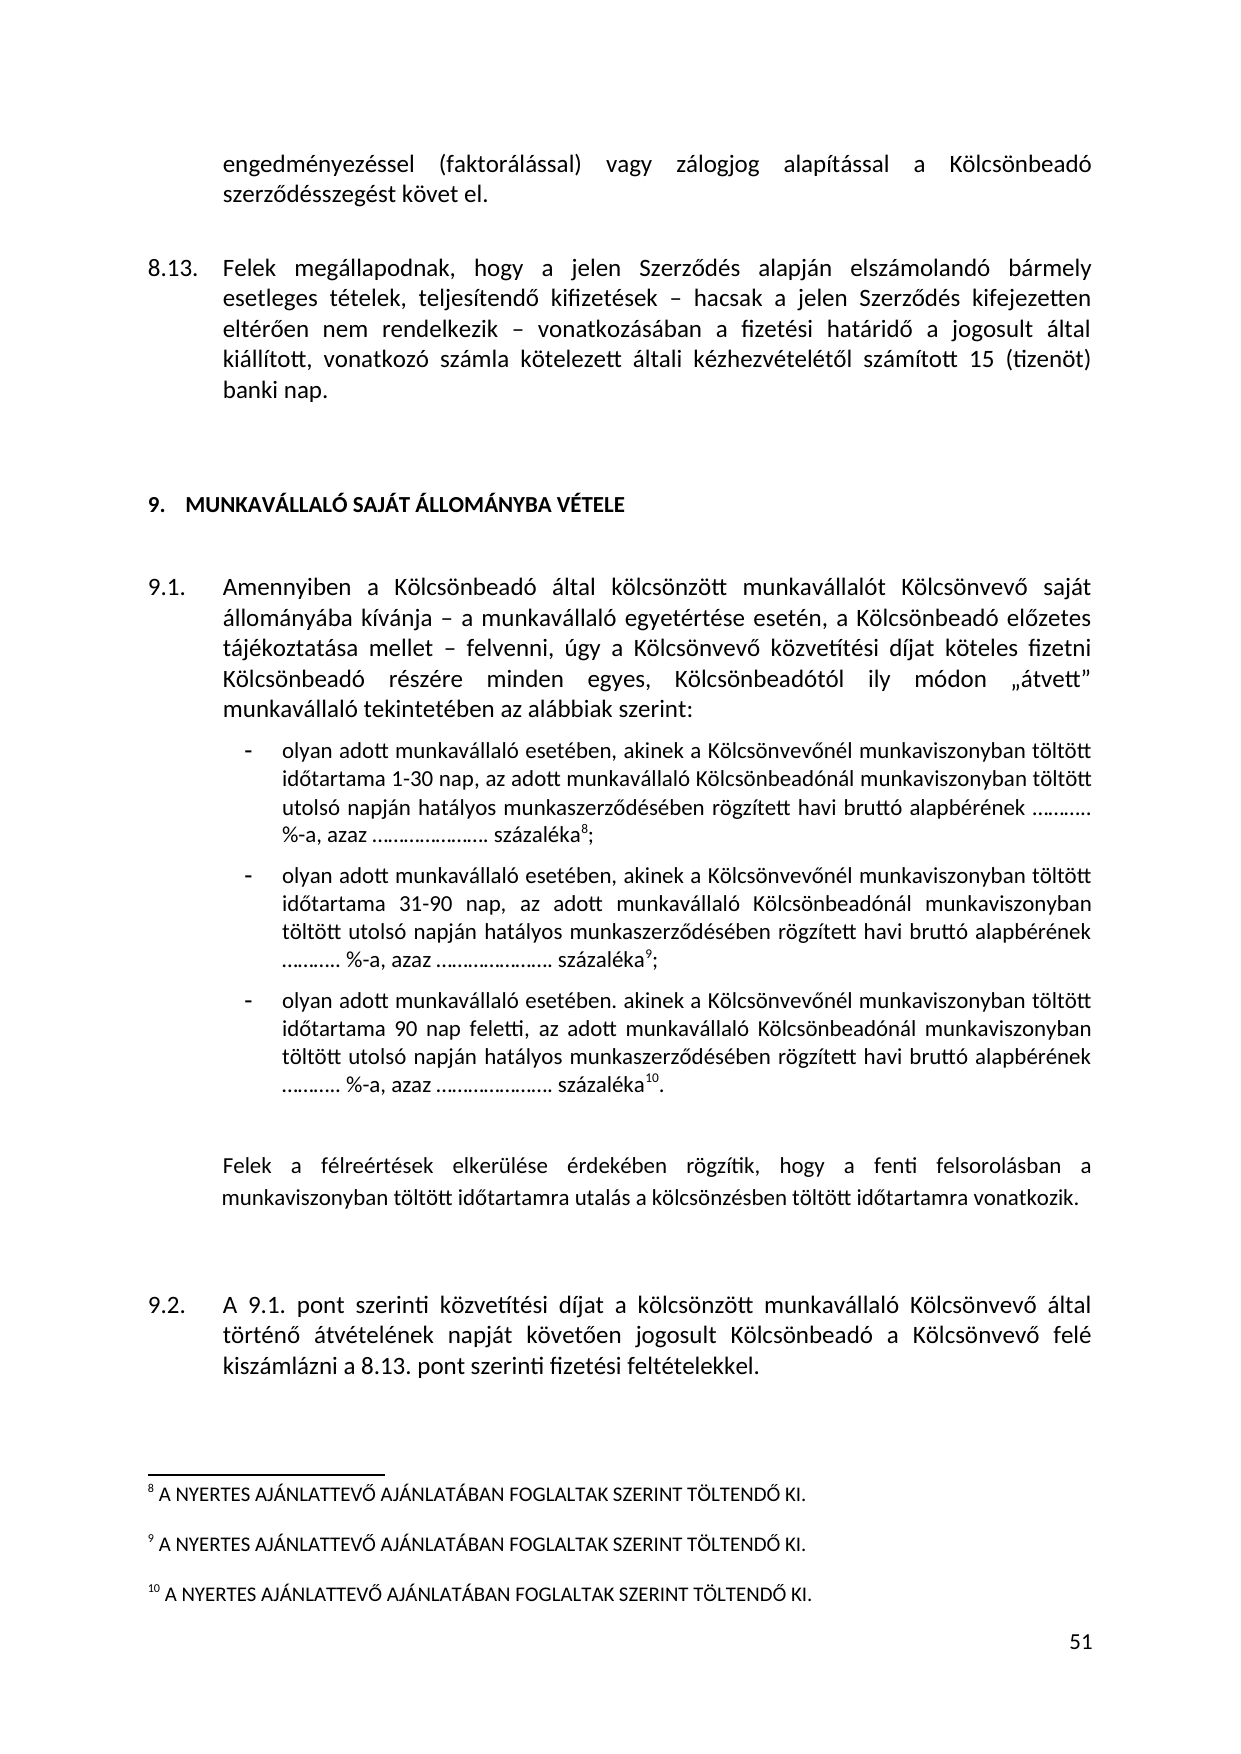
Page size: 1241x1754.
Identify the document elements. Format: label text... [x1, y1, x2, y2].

list Amennyiben a Kölcsönbeadó által kölcsönzött munkavállalót Kölcsönvevő saját állományába kívánja – a munkavállaló egyetértése esetén, a Kölcsönbeadó előzetes tájékoztatása mellet – felvenni, úgy a Kölcsönvevő közvetítési díjat köteles fizetni Kölcsönbeadó részére minden egyes, Kölcsönbeadótól ily módon „átvett” munkavállaló tekintetében az alábbiak szerint: [148, 571, 1092, 724]
list A 9.1. pont szerinti közvetítési díjat a kölcsönzött munkavállaló Kölcsönvevő által történő átvételének napját követően jogosult Kölcsönbeadó a Kölcsönvevő felé kiszámlázni a 8.13. pont szerinti fizetési feltételekkel. [148, 1289, 1092, 1381]
list olyan adott munkavállaló esetében, akinek a Kölcsönvevőnél munkaviszonyban töltött időtartama 31-90 nap, az adott munkavállaló Kölcsönbeadónál munkaviszonyban töltött utolsó napján hatályos munkaszerződésében rögzített havi bruttó alapbérének ……….. %-a, azaz …………………. százaléka; [244, 861, 1092, 973]
list Felek megállapodnak, hogy a jelen Szerződés alapján elszámolandó bármely esetleges tételek, teljesítendő kifizetések – hacsak a jelen Szerződés kifejezetten eltérően nem rendelkezik – vonatkozásában a fizetési határidő a jogosult által kiállított, vonatkozó számla kötelezett általi kézhezvételétől számított 15 (tizenöt) banki nap. [148, 252, 1092, 404]
text Felek a félreértések elkerülése érdekében rögzítik, hogy a fenti felsorolásban a munkaviszonyban töltött időtartamra utalás a kölcsönzésben töltött időtartamra vonatkozik. [221, 1151, 1092, 1211]
list MUNKAVÁLLALÓ SAJÁT ÁLLOMÁNYBA VÉTELE [148, 490, 1092, 518]
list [148, 148, 1092, 209]
list olyan adott munkavállaló esetében, akinek a Kölcsönvevőnél munkaviszonyban töltött időtartama 1-30 nap, az adott munkavállaló Kölcsönbeadónál munkaviszonyban töltött utolsó napján hatályos munkaszerződésében rögzített havi bruttó alapbérének ……….. %-a, azaz …………………. százaléka; [244, 737, 1092, 849]
list olyan adott munkavállaló esetében. akinek a Kölcsönvevőnél munkaviszonyban töltött időtartama 90 nap feletti, az adott munkavállaló Kölcsönbeadónál munkaviszonyban töltött utolsó napján hatályos munkaszerződésében rögzített havi bruttó alapbérének ……….. %-a, azaz …………………. százaléka. [244, 986, 1092, 1098]
